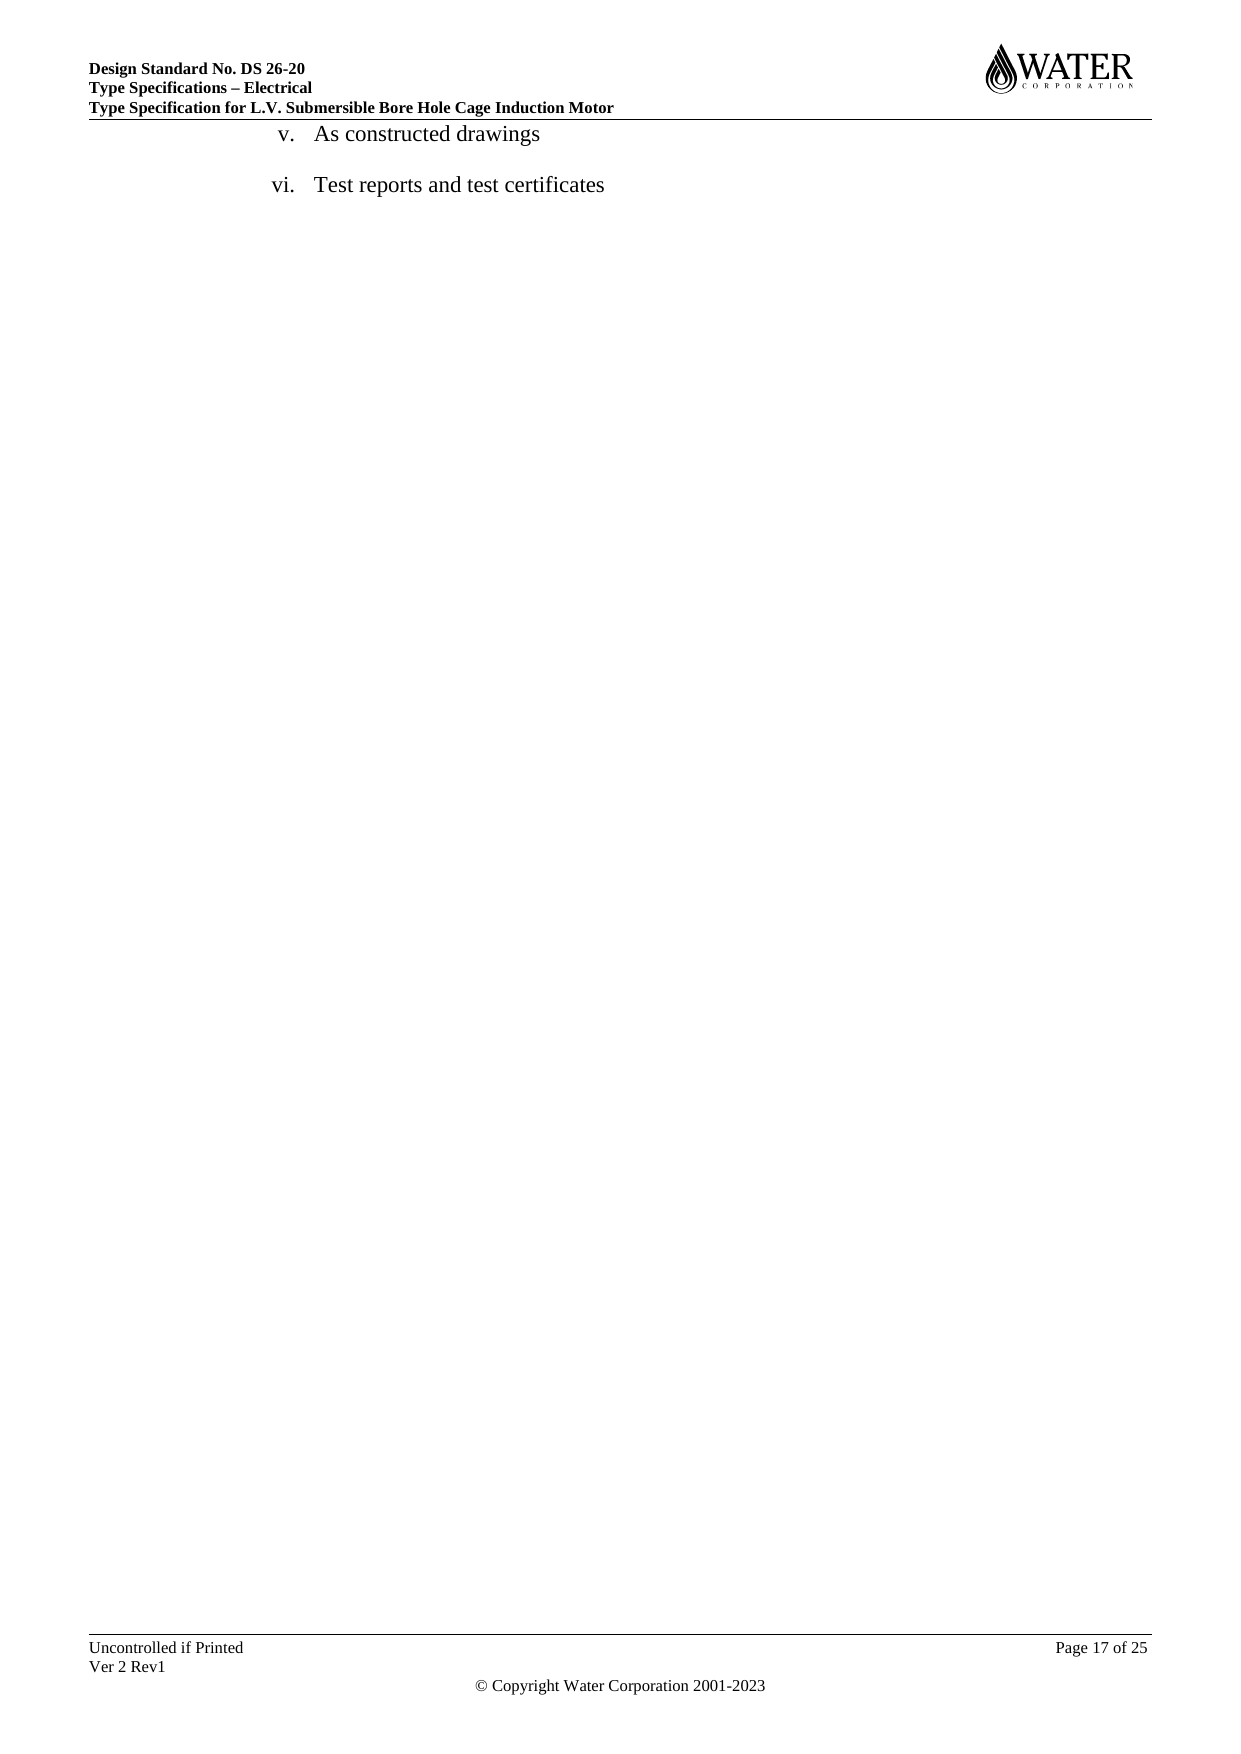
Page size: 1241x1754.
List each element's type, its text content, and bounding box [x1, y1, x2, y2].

list As constructed drawings [295, 120, 1152, 146]
list Test reports and test certificates [295, 171, 1152, 197]
